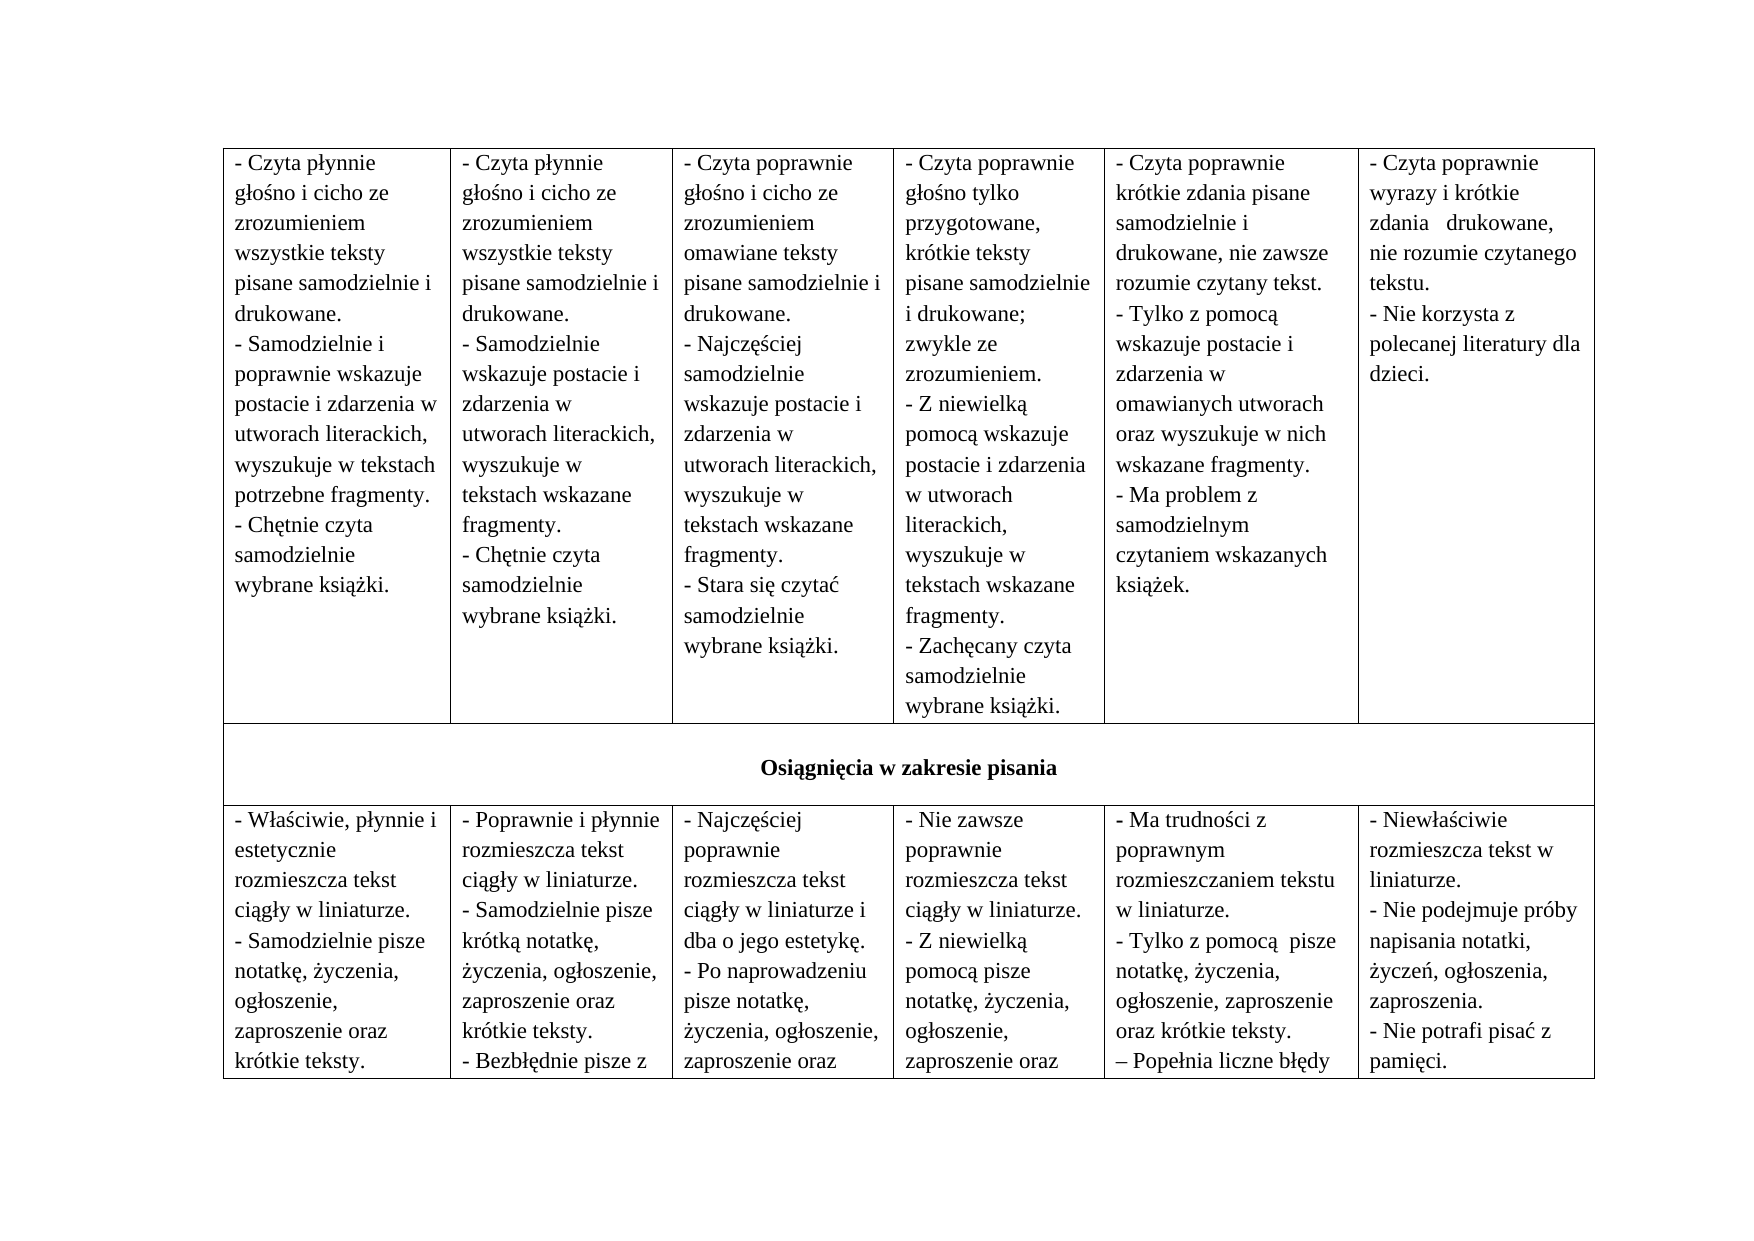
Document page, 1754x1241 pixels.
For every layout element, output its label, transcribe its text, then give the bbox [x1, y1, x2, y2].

table_cell Osiągnięcia w zakresie pisania [224, 724, 1594, 805]
table_cell - Czyta poprawnie głośno tylko przygotowane, krótkie teksty pisane samodzielnie i drukowane; zwykle ze zrozumieniem. - Z niewielką pomocą wskazuje postacie i zdarzenia w utworach literackich, wyszukuje w tekstach wskazane fragmenty. - Zachęcany czyta samodzielnie wybrane książki. [894, 149, 1104, 723]
table_cell - Czyta płynnie głośno i cicho ze zrozumieniem wszystkie teksty pisane samodzielnie i drukowane. - Samodzielnie wskazuje postacie i zdarzenia w utworach literackich, wyszukuje w tekstach wskazane fragmenty. - Chętnie czyta samodzielnie wybrane książki. [451, 149, 672, 723]
table_cell - Czyta poprawnie krótkie zdania pisane samodzielnie i drukowane, nie zawsze rozumie czytany tekst. - Tylko z pomocą wskazuje postacie i zdarzenia w omawianych utworach oraz wyszukuje w nich wskazane fragmenty. - Ma problem z samodzielnym czytaniem wskazanych książek. [1105, 149, 1358, 723]
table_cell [673, 806, 893, 1078]
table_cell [224, 806, 450, 1078]
table_cell - Czyta poprawnie wyrazy i krótkie zdania drukowane, nie rozumie czytanego tekstu. - Nie korzysta z polecanej literatury dla dzieci. [1359, 149, 1594, 723]
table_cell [1359, 806, 1594, 1078]
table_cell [1105, 806, 1358, 1078]
table_cell - Czyta poprawnie głośno i cicho ze zrozumieniem omawiane teksty pisane samodzielnie i drukowane. - Najczęściej samodzielnie wskazuje postacie i zdarzenia w utworach literackich, wyszukuje w tekstach wskazane fragmenty. - Stara się czytać samodzielnie wybrane książki. [673, 149, 893, 723]
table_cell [451, 806, 672, 1078]
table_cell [894, 806, 1104, 1078]
table_cell - Czyta płynnie głośno i cicho ze zrozumieniem wszystkie teksty pisane samodzielnie i drukowane. - Samodzielnie i poprawnie wskazuje postacie i zdarzenia w utworach literackich, wyszukuje w tekstach potrzebne fragmenty. - Chętnie czyta samodzielnie wybrane książki. [224, 149, 450, 723]
